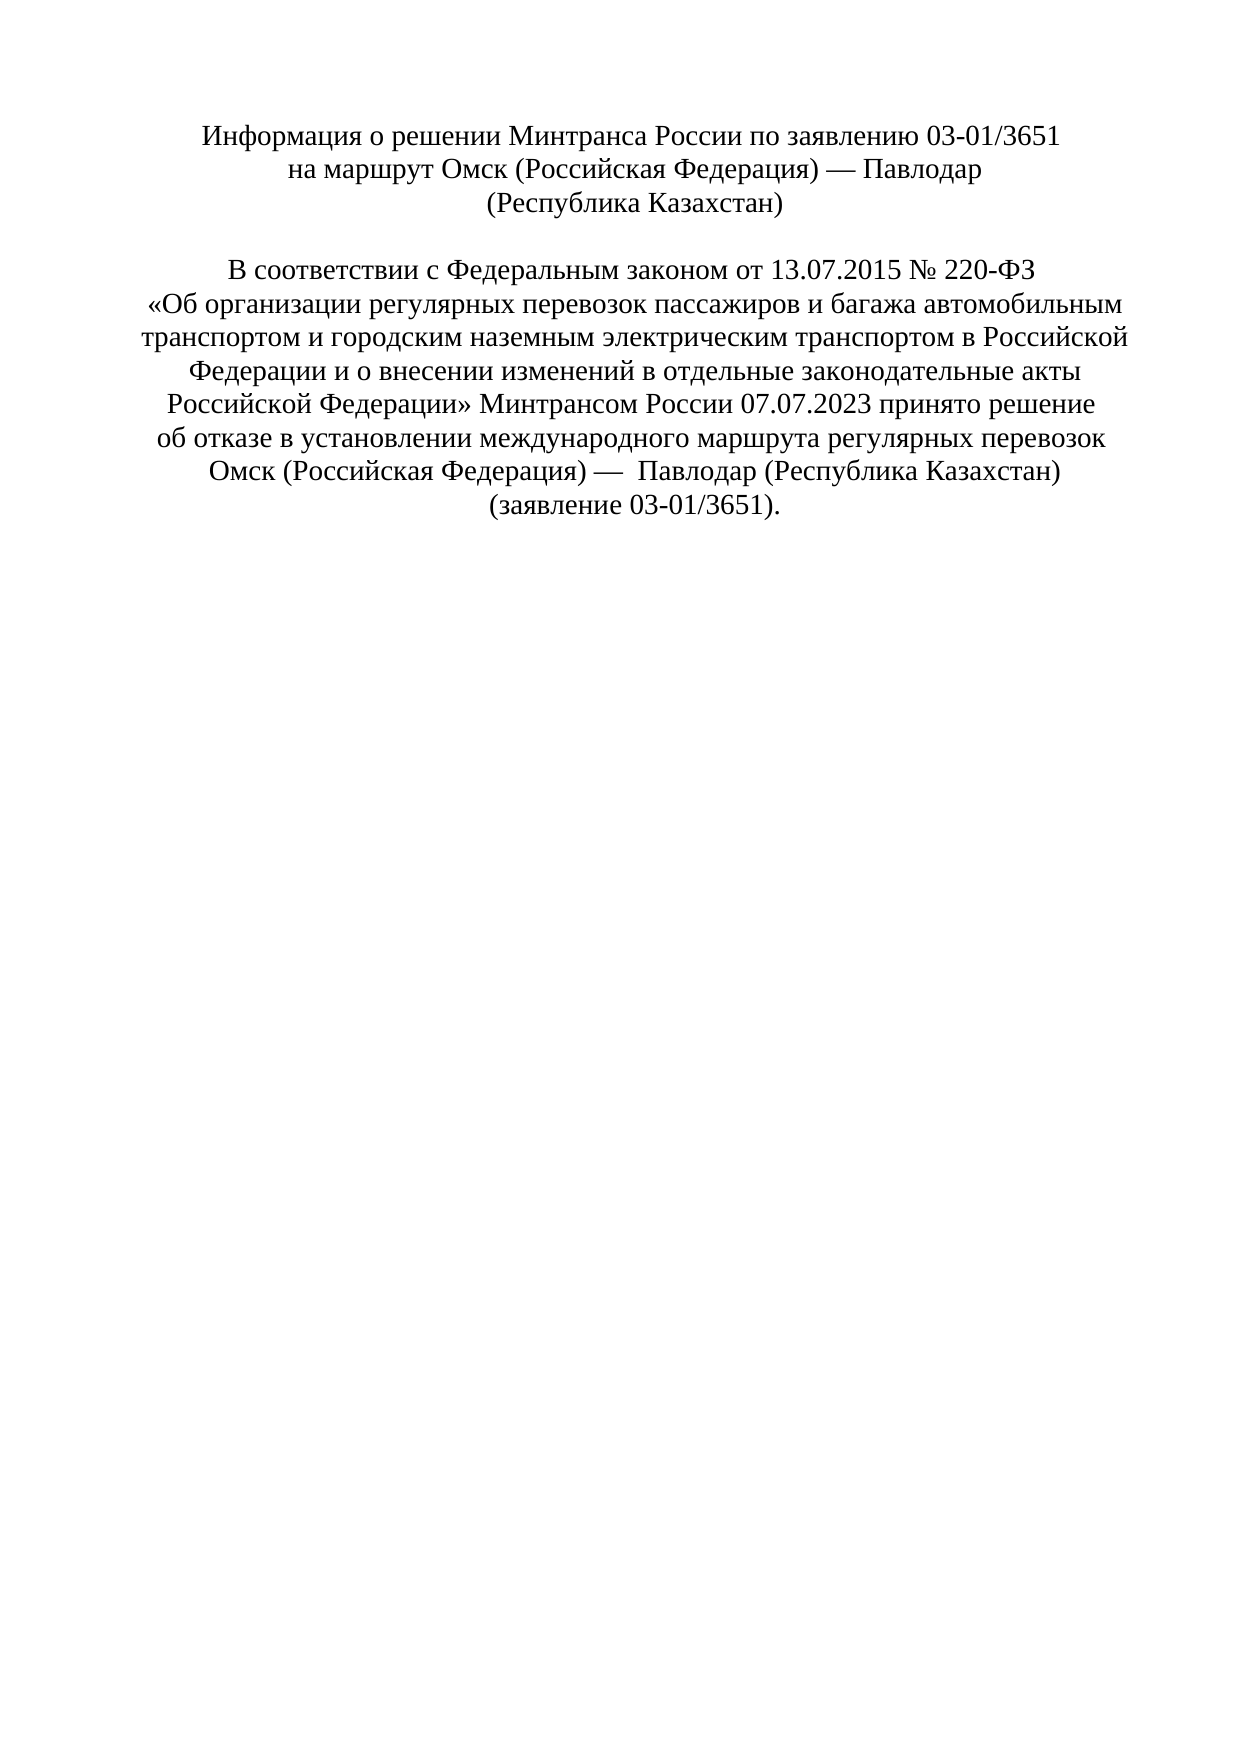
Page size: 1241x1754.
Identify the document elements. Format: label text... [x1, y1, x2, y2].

text Информация о решении Минтранса России по заявлению 03-01/3651 на маршрут Омск (Российская Федерация) — Павлодар [118, 118, 1152, 185]
text В соответствии с Федеральным законом от 13.07.2015 № 220-ФЗ «Об организации регулярных перевозок пассажиров и багажа автомобильным транспортом и городским наземным электрическим транспортом в Российской Федерации и о внесении изменений в отдельные законодательные акты Российской Федерации» Минтрансом России 07.07.2023 принято решение об отказе в установлении международного маршрута регулярных перевозок Омск (Российская Федерация) — Павлодар (Республика Казахстан) (заявление 03-01/3651). [118, 252, 1152, 521]
text (Республика Казахстан) [118, 185, 1152, 219]
